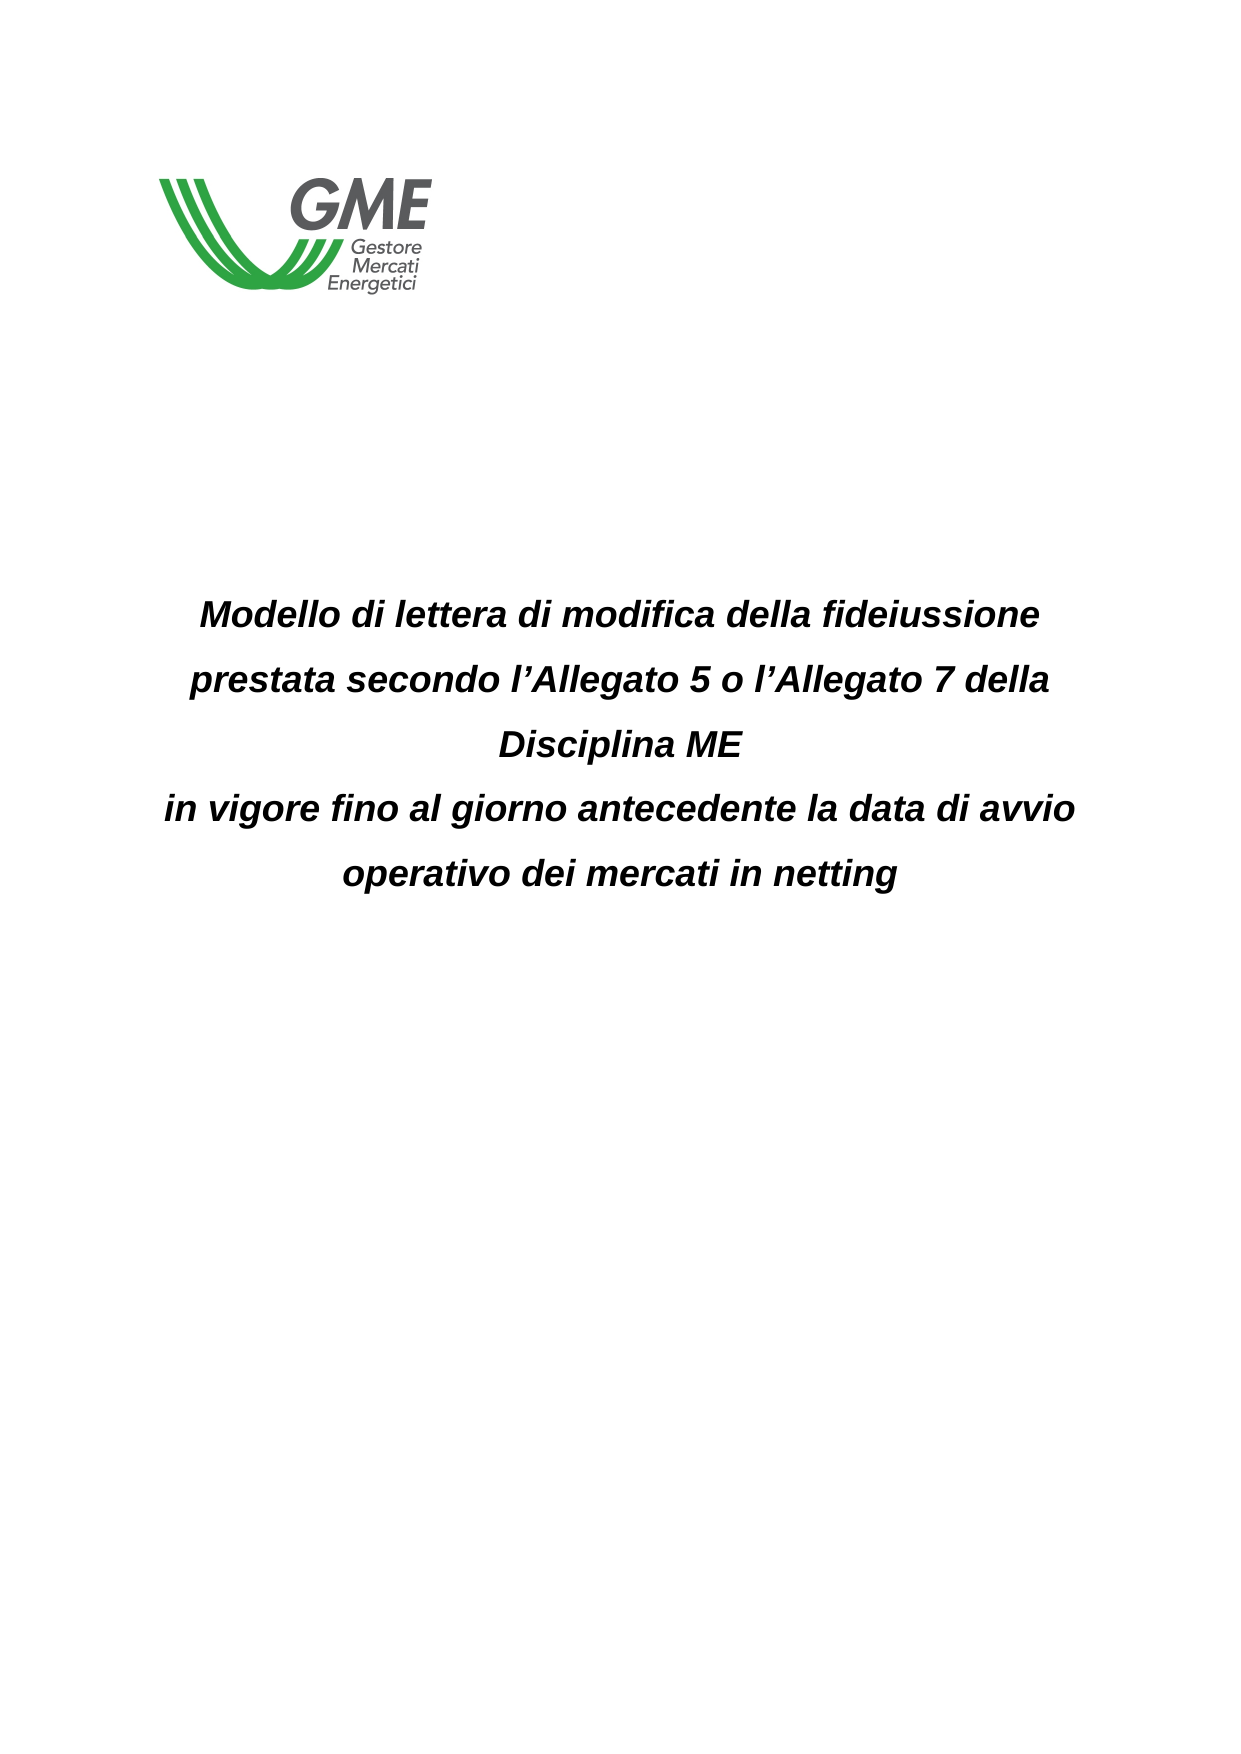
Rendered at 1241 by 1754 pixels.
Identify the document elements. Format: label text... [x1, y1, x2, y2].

text Modello di lettera di modifica della fideiussione [118, 593, 1122, 636]
picture [118, 147, 473, 325]
text in vigore fino al giorno antecedente la data di avvio operativo dei mercati in netting [118, 787, 1122, 894]
text prestata secondo l’Allegato 5 o l’Allegato 7 della Disciplina ME [118, 657, 1122, 765]
